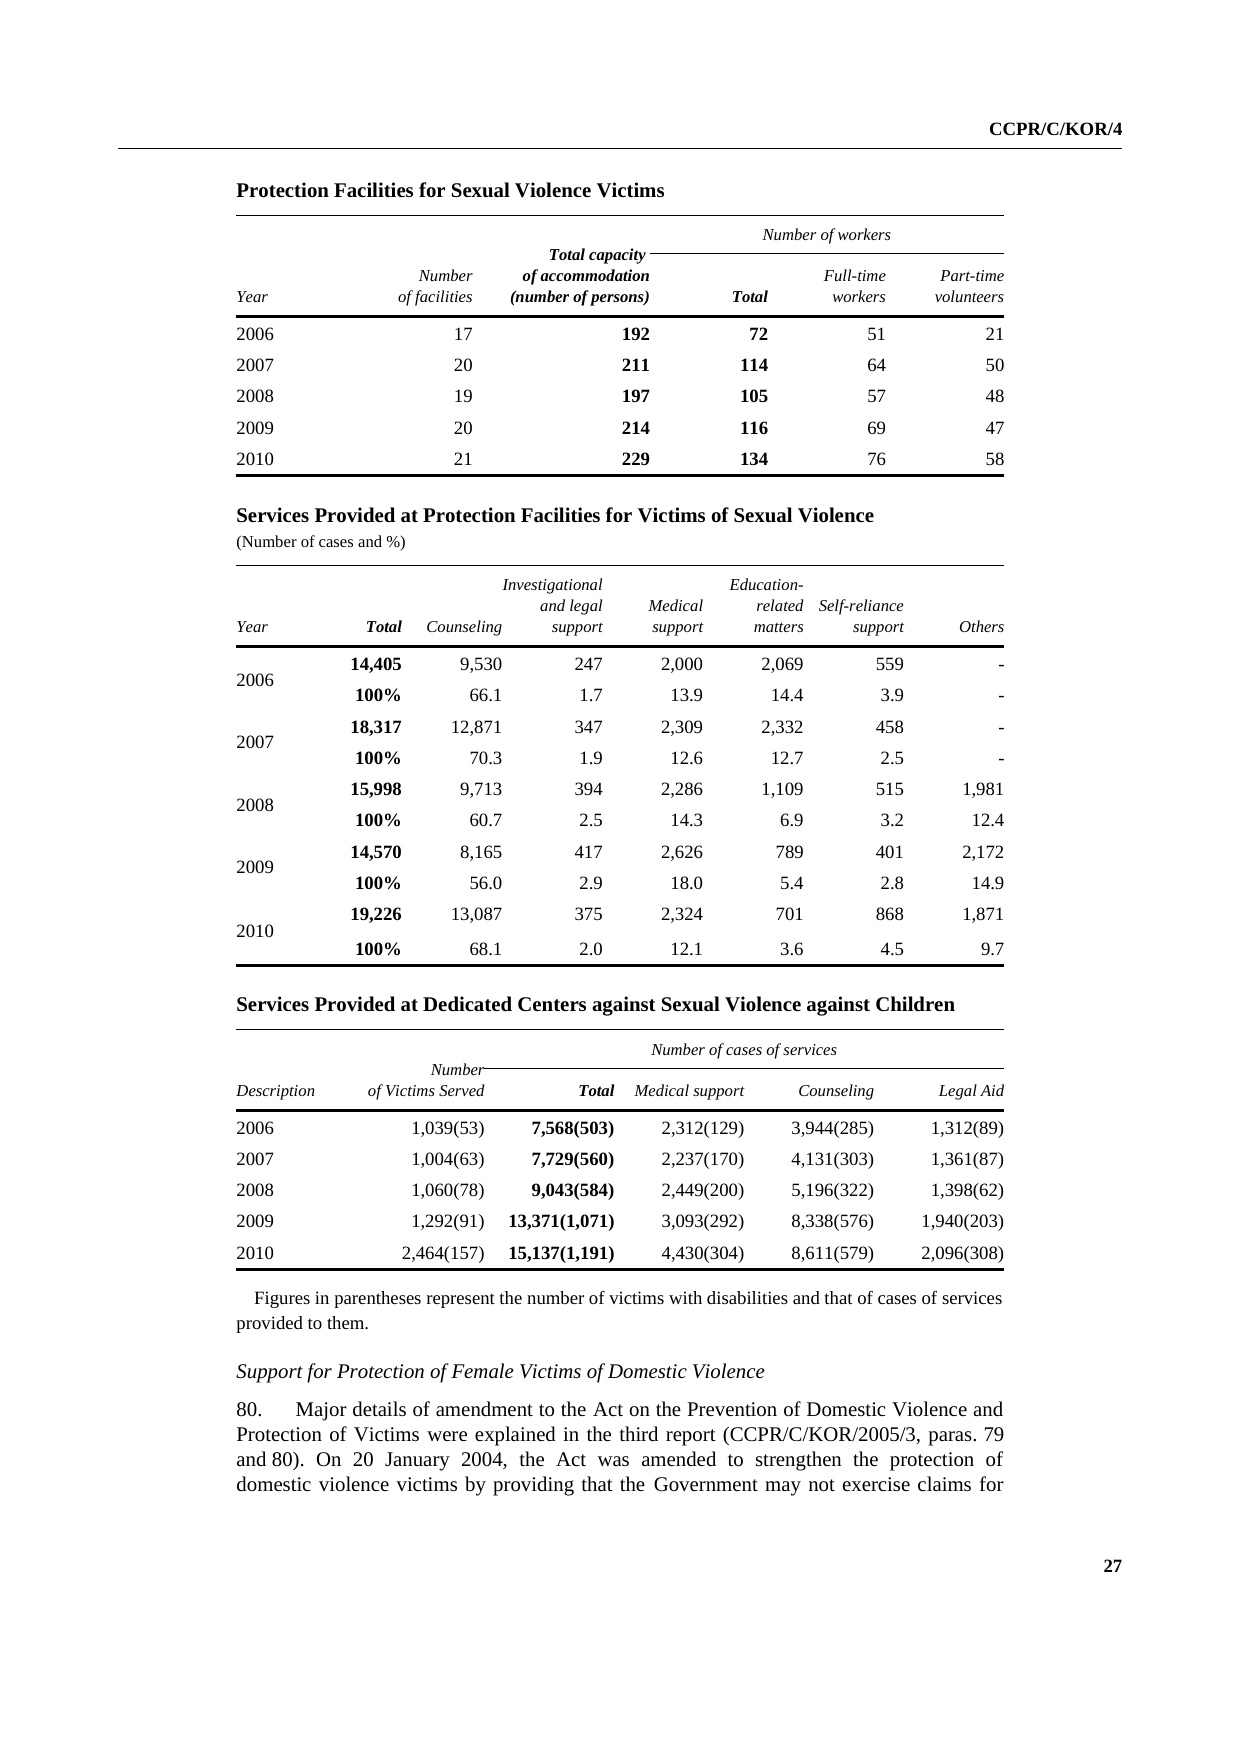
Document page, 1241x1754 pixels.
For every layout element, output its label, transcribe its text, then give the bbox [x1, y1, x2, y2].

table_cell 2007 [236, 349, 354, 380]
table_cell Part-time volunteers [886, 254, 1004, 315]
table_cell 51 [768, 318, 886, 349]
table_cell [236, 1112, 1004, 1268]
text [236, 1396, 1004, 1496]
table_cell 105 [650, 380, 768, 412]
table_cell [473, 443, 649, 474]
table_header Total capacity of accommodation (number of persons) [473, 216, 649, 315]
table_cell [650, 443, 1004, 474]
table_cell 69 [768, 412, 886, 443]
table_cell 20 [354, 349, 472, 380]
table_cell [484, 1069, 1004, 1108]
table_cell 72 [650, 318, 768, 349]
text Services Provided at Dedicated Centers against Sexual Violence against Children [118, 992, 1004, 1017]
table_cell 2010 [236, 443, 354, 474]
table_header Year [236, 216, 354, 315]
text Figures in parentheses represent the number of victims with disabilities and that of cases of services provided to them. [236, 1283, 1004, 1333]
table_cell 2009 [236, 412, 354, 443]
table_cell 116 [650, 412, 768, 443]
table_cell 19 [354, 380, 472, 412]
text Protection Facilities for Sexual Violence Victims [118, 177, 1004, 202]
table_cell Total [650, 254, 768, 315]
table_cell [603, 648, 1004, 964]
table_cell 192 [473, 318, 649, 349]
table_cell Full-time workers [768, 254, 886, 315]
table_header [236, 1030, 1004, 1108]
table_header Number of facilities [354, 216, 472, 315]
table_cell 2008 [236, 380, 354, 412]
table_cell 64 [768, 349, 886, 380]
table_cell 48 [886, 380, 1004, 412]
table_cell 2006 [236, 318, 354, 349]
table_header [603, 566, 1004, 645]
table_cell 211 [473, 349, 649, 380]
table_cell 214 [473, 412, 649, 443]
table_cell 47 [886, 412, 1004, 443]
text Services Provided at Protection Facilities for Victims of Sexual Violence (Number of cases and %) [118, 502, 1004, 552]
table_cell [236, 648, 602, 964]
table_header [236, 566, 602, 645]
table_cell 20 [354, 412, 472, 443]
table_cell 50 [886, 349, 1004, 380]
table_header Number of workers [650, 216, 1004, 253]
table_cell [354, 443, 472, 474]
table_cell 57 [768, 380, 886, 412]
text Support for Protection of Female Victims of Domestic Violence [118, 1358, 1004, 1383]
table_cell 197 [473, 380, 649, 412]
table_cell 21 [886, 318, 1004, 349]
table_cell 114 [650, 349, 768, 380]
table_cell 17 [354, 318, 472, 349]
